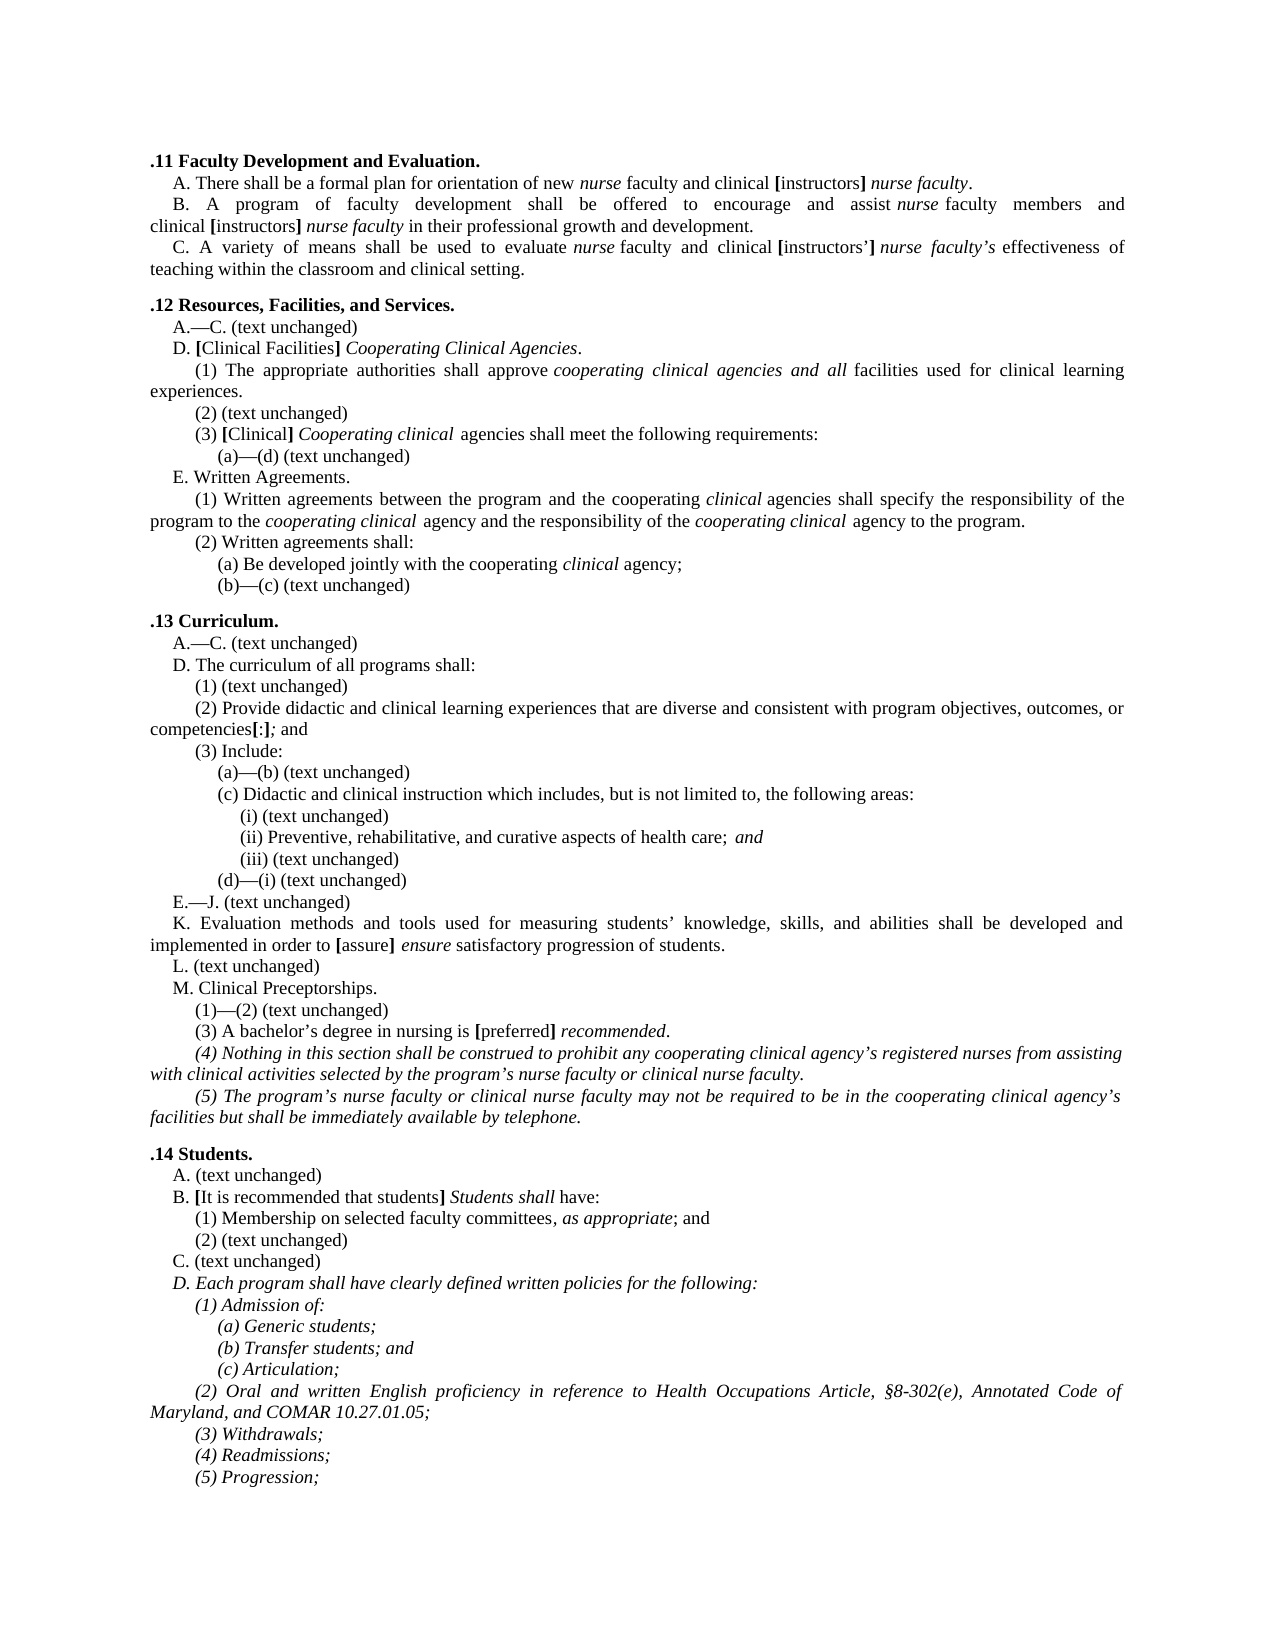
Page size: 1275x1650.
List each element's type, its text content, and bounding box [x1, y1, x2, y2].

text (2) Oral and written English proficiency in reference to Health Occupations Article, §8-302(e), Annotated Code of Maryland, and COMAR 10.27.01.05; [150, 1380, 1125, 1423]
text (3) Include: [150, 740, 1125, 761]
text D. Each program shall have clearly defined written policies for the following: [150, 1272, 1125, 1293]
text (3) [Clinical] Cooperating clinical agencies shall meet the following requirements: [150, 423, 1125, 445]
text (a) Be developed jointly with the cooperating clinical agency; [150, 553, 1125, 574]
text .12 Resources, Facilities, and Services. [150, 294, 1125, 316]
text (b)—(c) (text unchanged) [150, 574, 1125, 596]
text (a) Generic students; [150, 1315, 1125, 1337]
text (1) Membership on selected faculty committees, as appropriate; and [150, 1207, 1125, 1229]
text (2) Written agreements shall: [150, 531, 1125, 553]
text (5) The program’s nurse faculty or clinical nurse faculty may not be required to be in the cooperating clinical agency’s facilities but shall be immediately available by telephone. [150, 1085, 1125, 1128]
text (1) The appropriate authorities shall approve cooperating clinical agencies and all facilities used for clinical learning experiences. [150, 359, 1125, 402]
text D. [Clinical Facilities] Cooperating Clinical Agencies. [150, 337, 1125, 359]
text (2) (text unchanged) [150, 402, 1125, 423]
text B. [It is recommended that students] Students shall have: [150, 1186, 1125, 1207]
text E.—J. (text unchanged) [150, 891, 1125, 912]
text E. Written Agreements. [150, 466, 1125, 488]
text C. A variety of means shall be used to evaluate nurse faculty and clinical [instructors’] nurse faculty’s effectiveness of teaching within the classroom and clinical setting. [150, 236, 1125, 279]
text (1) (text unchanged) [150, 675, 1125, 697]
text (i) (text unchanged) [150, 804, 1125, 826]
text (1)—(2) (text unchanged) [150, 998, 1125, 1020]
text L. (text unchanged) [150, 955, 1125, 977]
text K. Evaluation methods and tools used for measuring students’ knowledge, skills, and abilities shall be developed and implemented in order to [assure] ensure satisfactory progression of students. [150, 912, 1125, 955]
text (iii) (text unchanged) [150, 848, 1125, 869]
text M. Clinical Preceptorships. [150, 977, 1125, 998]
text (1) Written agreements between the program and the cooperating clinical agencies shall specify the responsibility of the program to the cooperating clinical agency and the responsibility of the cooperating clinical agency to the program. [150, 488, 1125, 531]
text (a)—(b) (text unchanged) [150, 761, 1125, 783]
text B. A program of faculty development shall be offered to encourage and assist nurse faculty members and clinical [instructors] nurse faculty in their professional growth and development. [150, 193, 1125, 236]
text (1) Admission of: [150, 1293, 1125, 1315]
text A. (text unchanged) [150, 1164, 1125, 1186]
text (5) Progression; [150, 1466, 1125, 1487]
text (c) Articulation; [150, 1358, 1125, 1380]
text .14 Students. [150, 1142, 1125, 1164]
text A.—C. (text unchanged) [150, 316, 1125, 337]
text C. (text unchanged) [150, 1250, 1125, 1272]
text (4) Readmissions; [150, 1444, 1125, 1466]
text (2) Provide didactic and clinical learning experiences that are diverse and consistent with program objectives, outcomes, or competencies[:]; and [150, 697, 1125, 740]
text .11 Faculty Development and Evaluation. [150, 150, 1125, 172]
text (b) Transfer students; and [150, 1337, 1125, 1358]
text (2) (text unchanged) [150, 1229, 1125, 1250]
text A.—C. (text unchanged) [150, 632, 1125, 653]
text (3) A bachelor’s degree in nursing is [preferred] recommended. [150, 1020, 1125, 1042]
text (d)—(i) (text unchanged) [150, 869, 1125, 891]
text (3) Withdrawals; [150, 1423, 1125, 1444]
text D. The curriculum of all programs shall: [150, 653, 1125, 675]
text .13 Curriculum. [150, 610, 1125, 632]
text A. There shall be a formal plan for orientation of new nurse faculty and clinical [instructors] nurse faculty. [150, 172, 1125, 193]
text (4) Nothing in this section shall be construed to prohibit any cooperating clinical agency’s registered nurses from assisting with clinical activities selected by the program’s nurse faculty or clinical nurse faculty. [150, 1042, 1125, 1085]
text (ii) Preventive, rehabilitative, and curative aspects of health care; and [150, 826, 1125, 848]
text (c) Didactic and clinical instruction which includes, but is not limited to, the following areas: [150, 783, 1125, 804]
text (a)—(d) (text unchanged) [150, 445, 1125, 466]
